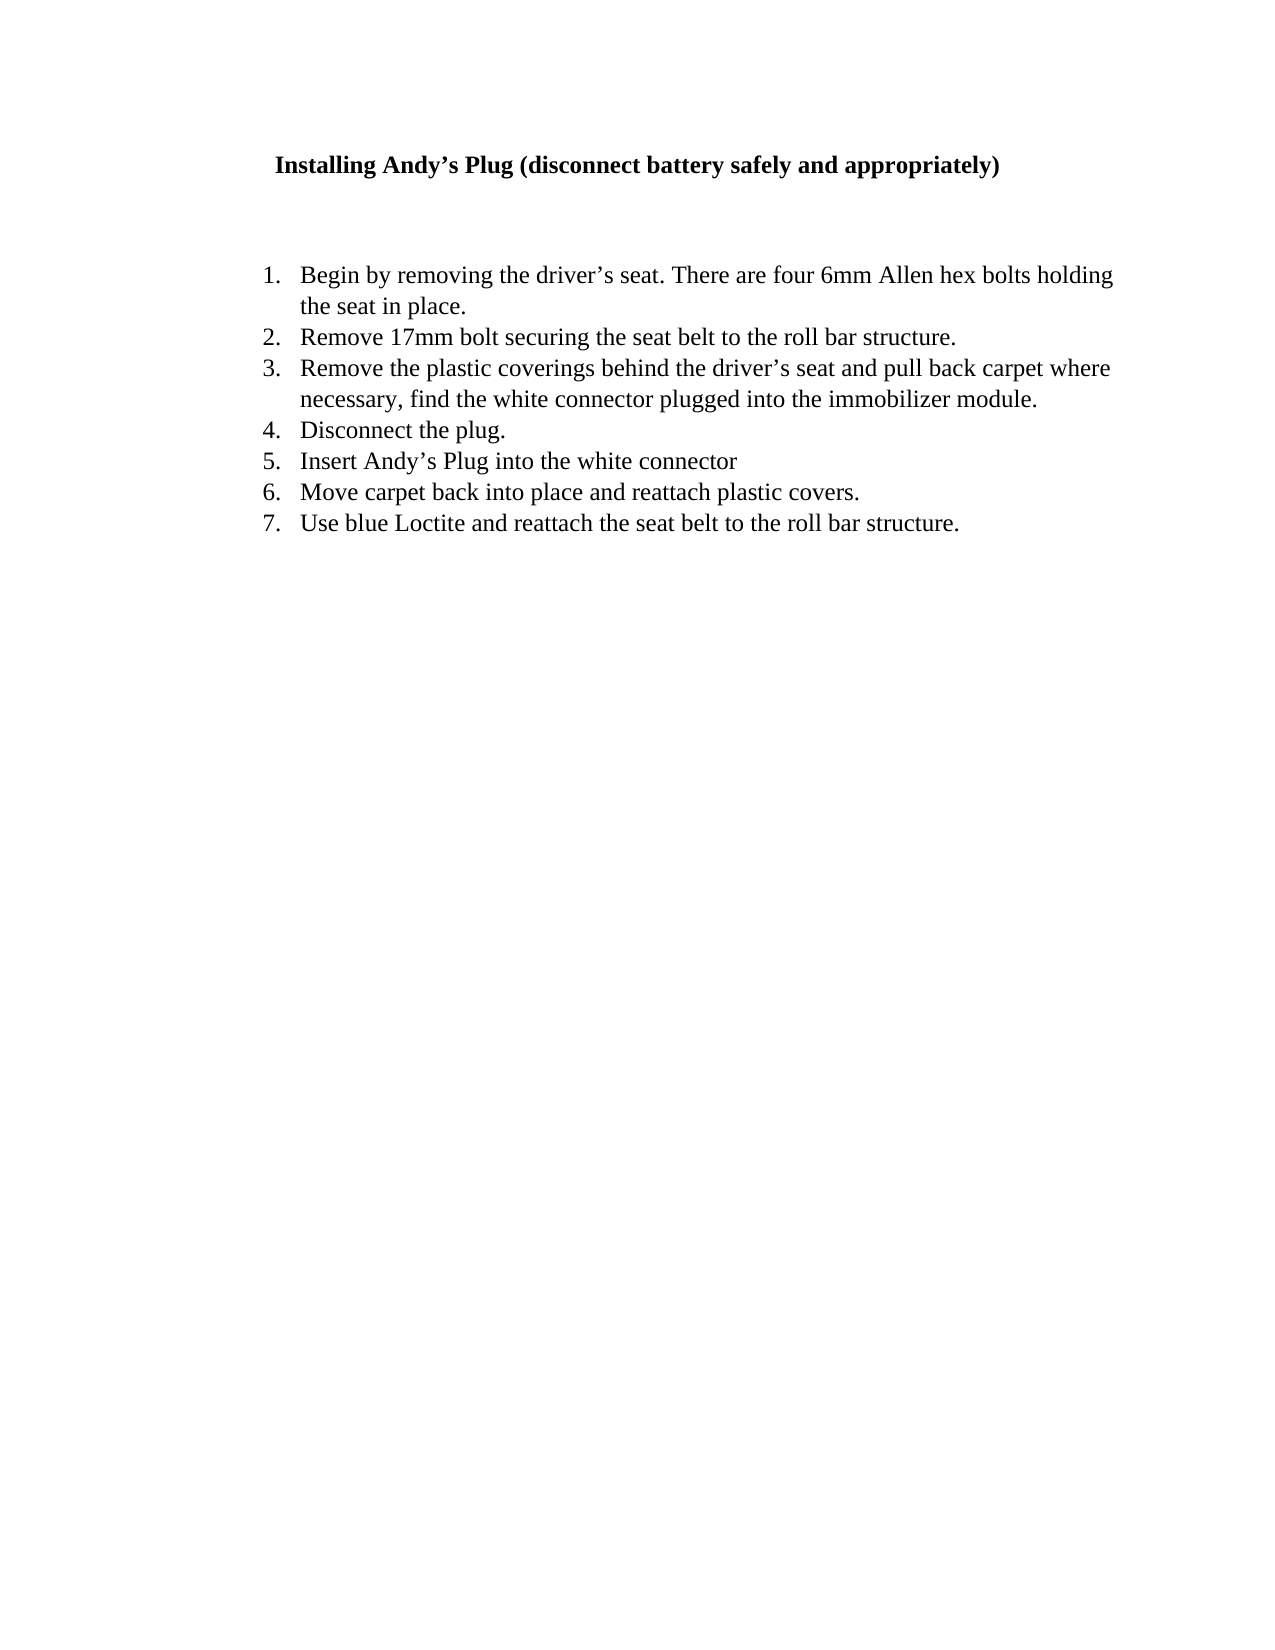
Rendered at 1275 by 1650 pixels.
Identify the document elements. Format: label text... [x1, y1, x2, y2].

text Installing Andy’s Plug (disconnect battery safely and appropriately) [150, 150, 1125, 179]
list Move carpet back into place and reattach plastic covers. [262, 477, 1125, 506]
list Begin by removing the driver’s seat. There are four 6mm Allen hex bolts holding the seat in place. [262, 260, 1125, 319]
list Remove 17mm bolt securing the seat belt to the roll bar structure. [262, 322, 1125, 351]
list Insert Andy’s Plug into the white connector [262, 446, 1125, 475]
list Disconnect the plug. [262, 415, 1125, 444]
list Remove the plastic coverings behind the driver’s seat and pull back carpet where necessary, find the white connector plugged into the immobilizer module. [262, 353, 1125, 413]
list Use blue Loctite and reattach the seat belt to the roll bar structure. [262, 508, 1125, 537]
